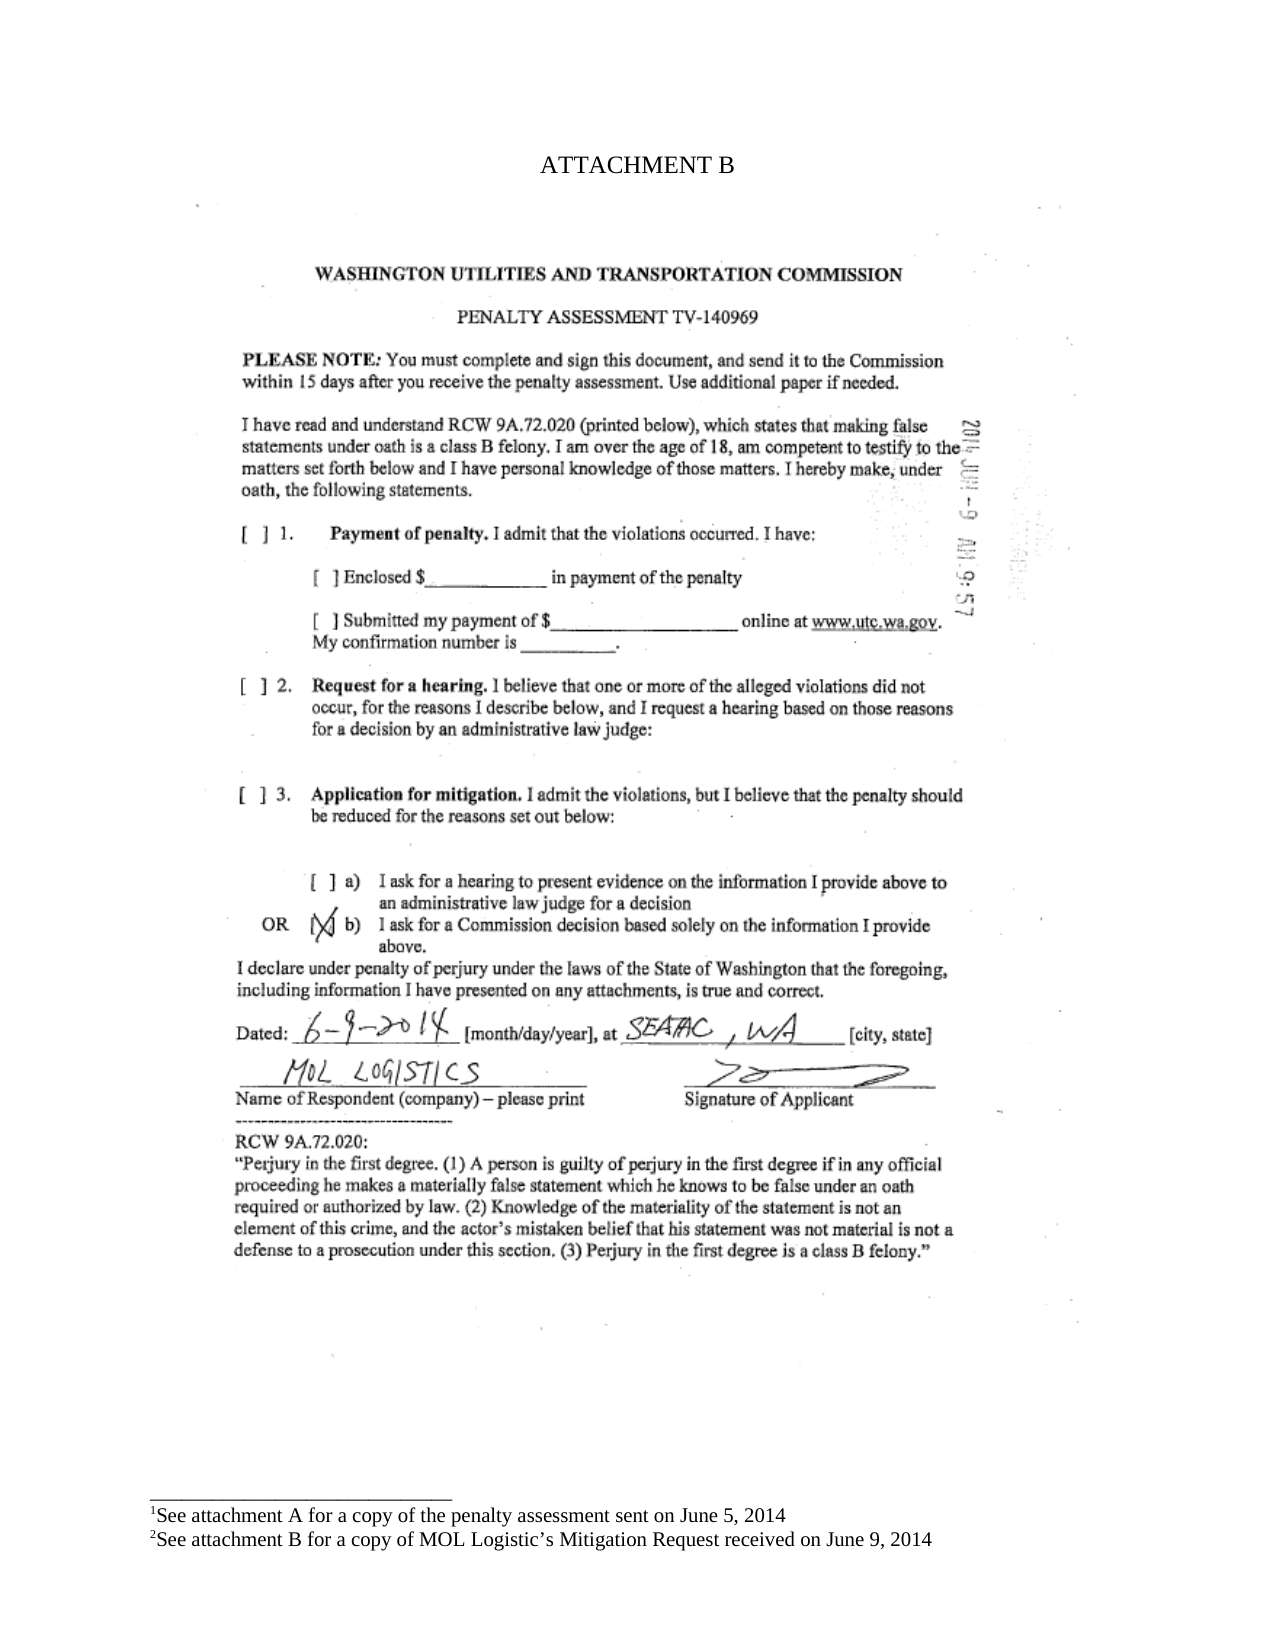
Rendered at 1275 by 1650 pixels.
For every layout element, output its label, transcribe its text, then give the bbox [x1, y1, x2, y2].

text ATTACHMENT B [150, 150, 1125, 179]
picture [195, 203, 1080, 1365]
